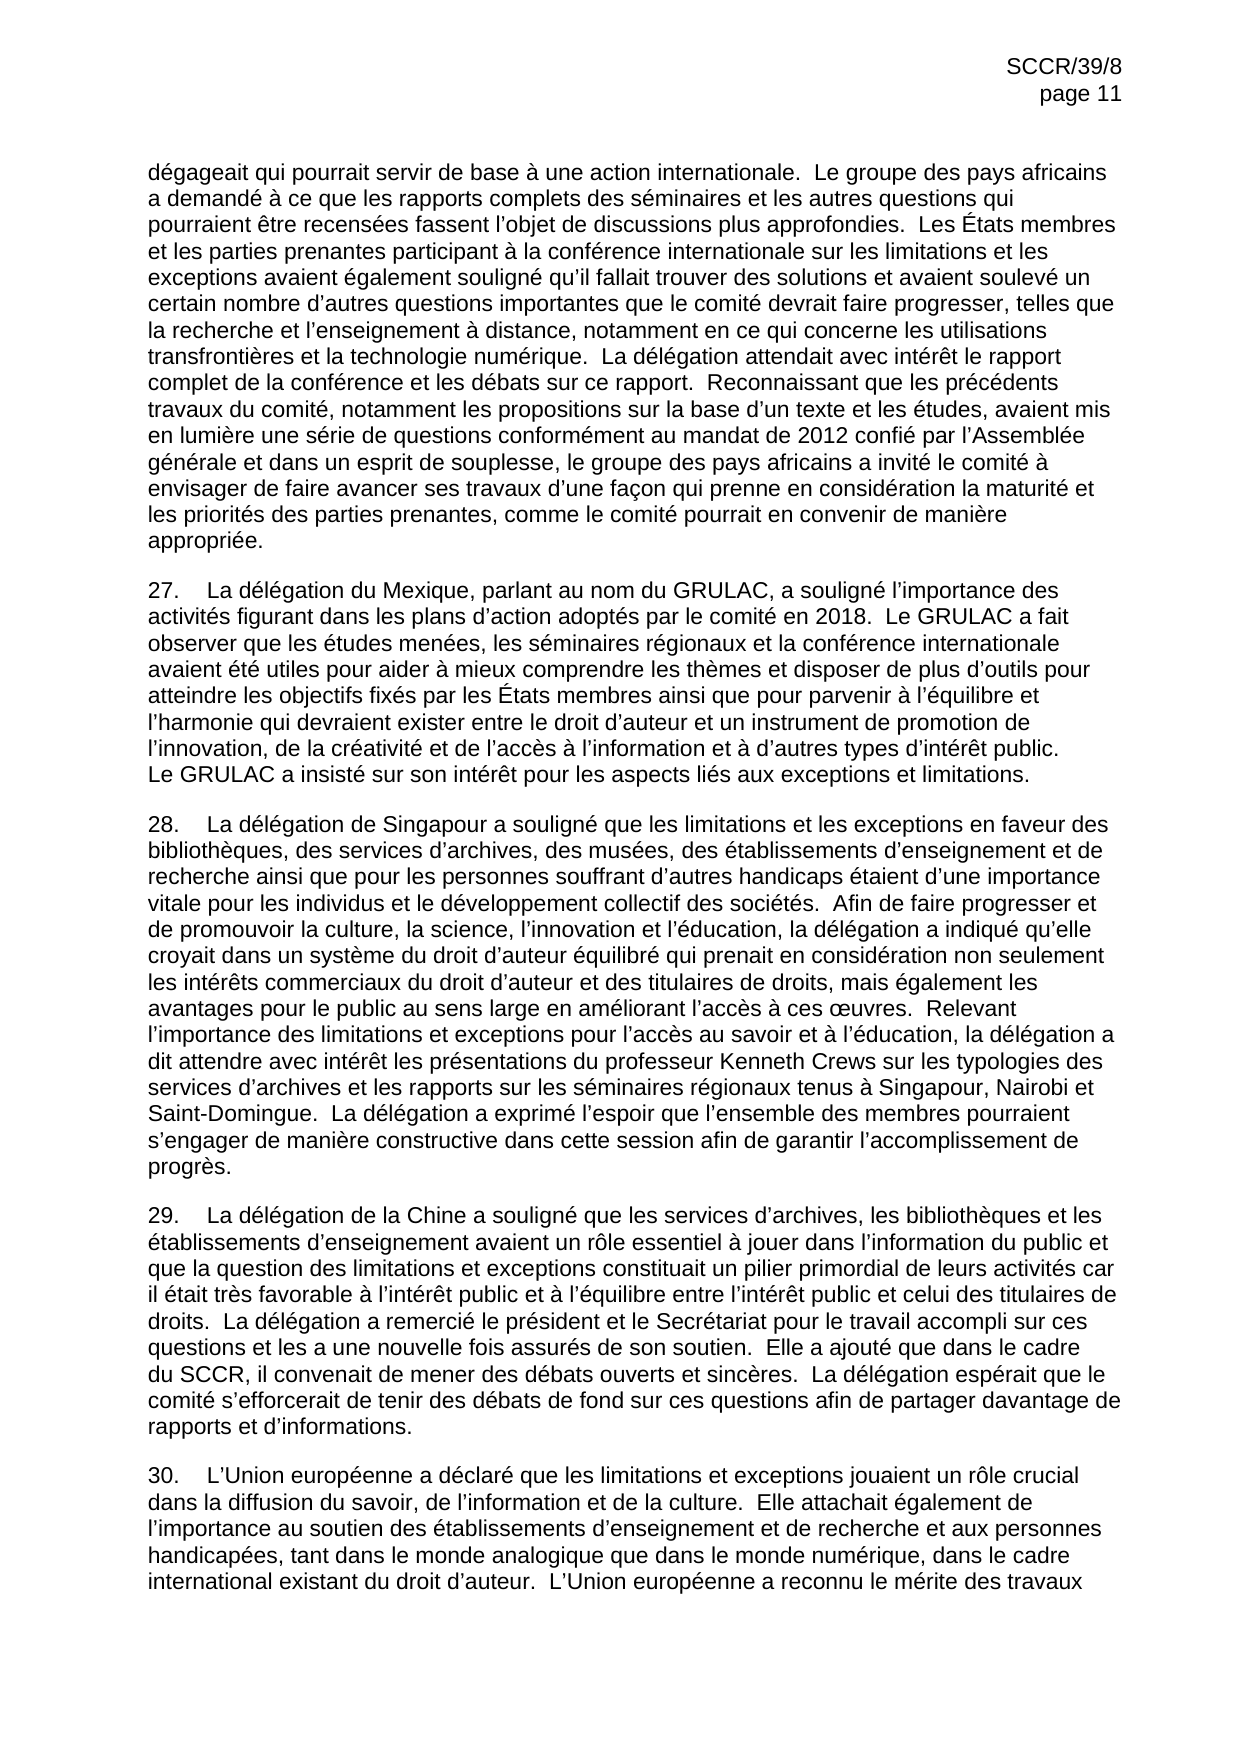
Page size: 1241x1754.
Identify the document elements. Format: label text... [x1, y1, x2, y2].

list La délégation du Mexique, parlant au nom du GRULAC, a souligné l’importance des activités figurant dans les plans d’action adoptés par le comité en 2018. Le GRULAC a fait observer que les études menées, les séminaires régionaux et la conférence internationale avaient été utiles pour aider à mieux comprendre les thèmes et disposer de plus d’outils pour atteindre les objectifs fixés par les États membres ainsi que pour parvenir à l’équilibre et l’harmonie qui devraient exister entre le droit d’auteur et un instrument de promotion de l’innovation, de la créativité et de l’accès à l’information et à d’autres types d’intérêt public. Le GRULAC a insisté sur son intérêt pour les aspects liés aux exceptions et limitations. [148, 577, 1122, 788]
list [148, 1462, 1122, 1594]
list La délégation de la Chine a souligné que les services d’archives, les bibliothèques et les établissements d’enseignement avaient un rôle essentiel à jouer dans l’information du public et que la question des limitations et exceptions constituait un pilier primordial de leurs activités car il était très favorable à l’intérêt public et à l’équilibre entre l’intérêt public et celui des titulaires de droits. La délégation a remercié le président et le Secrétariat pour le travail accompli sur ces questions et les a une nouvelle fois assurés de son soutien. Elle a ajouté que dans le cadre du SCCR, il convenait de mener des débats ouverts et sincères. La délégation espérait que le comité s’efforcerait de tenir des débats de fond sur ces questions afin de partager davantage de rapports et d’informations. [148, 1202, 1122, 1439]
list La délégation de Singapour a souligné que les limitations et les exceptions en faveur des bibliothèques, des services d’archives, des musées, des établissements d’enseignement et de recherche ainsi que pour les personnes souffrant d’autres handicaps étaient d’une importance vitale pour les individus et le développement collectif des sociétés. Afin de faire progresser et de promouvoir la culture, la science, l’innovation et l’éducation, la délégation a indiqué qu’elle croyait dans un système du droit d’auteur équilibré qui prenait en considération non seulement les intérêts commerciaux du droit d’auteur et des titulaires de droits, mais également les avantages pour le public au sens large en améliorant l’accès à ces œuvres. Relevant l’importance des limitations et exceptions pour l’accès au savoir et à l’éducation, la délégation a dit attendre avec intérêt les présentations du professeur Kenneth Crews sur les typologies des services d’archives et les rapports sur les séminaires régionaux tenus à Singapour, Nairobi et Saint-Domingue. La délégation a exprimé l’espoir que l’ensemble des membres pourraient s’engager de manière constructive dans cette session afin de garantir l’accomplissement de progrès. [148, 811, 1122, 1179]
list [148, 158, 1122, 554]
